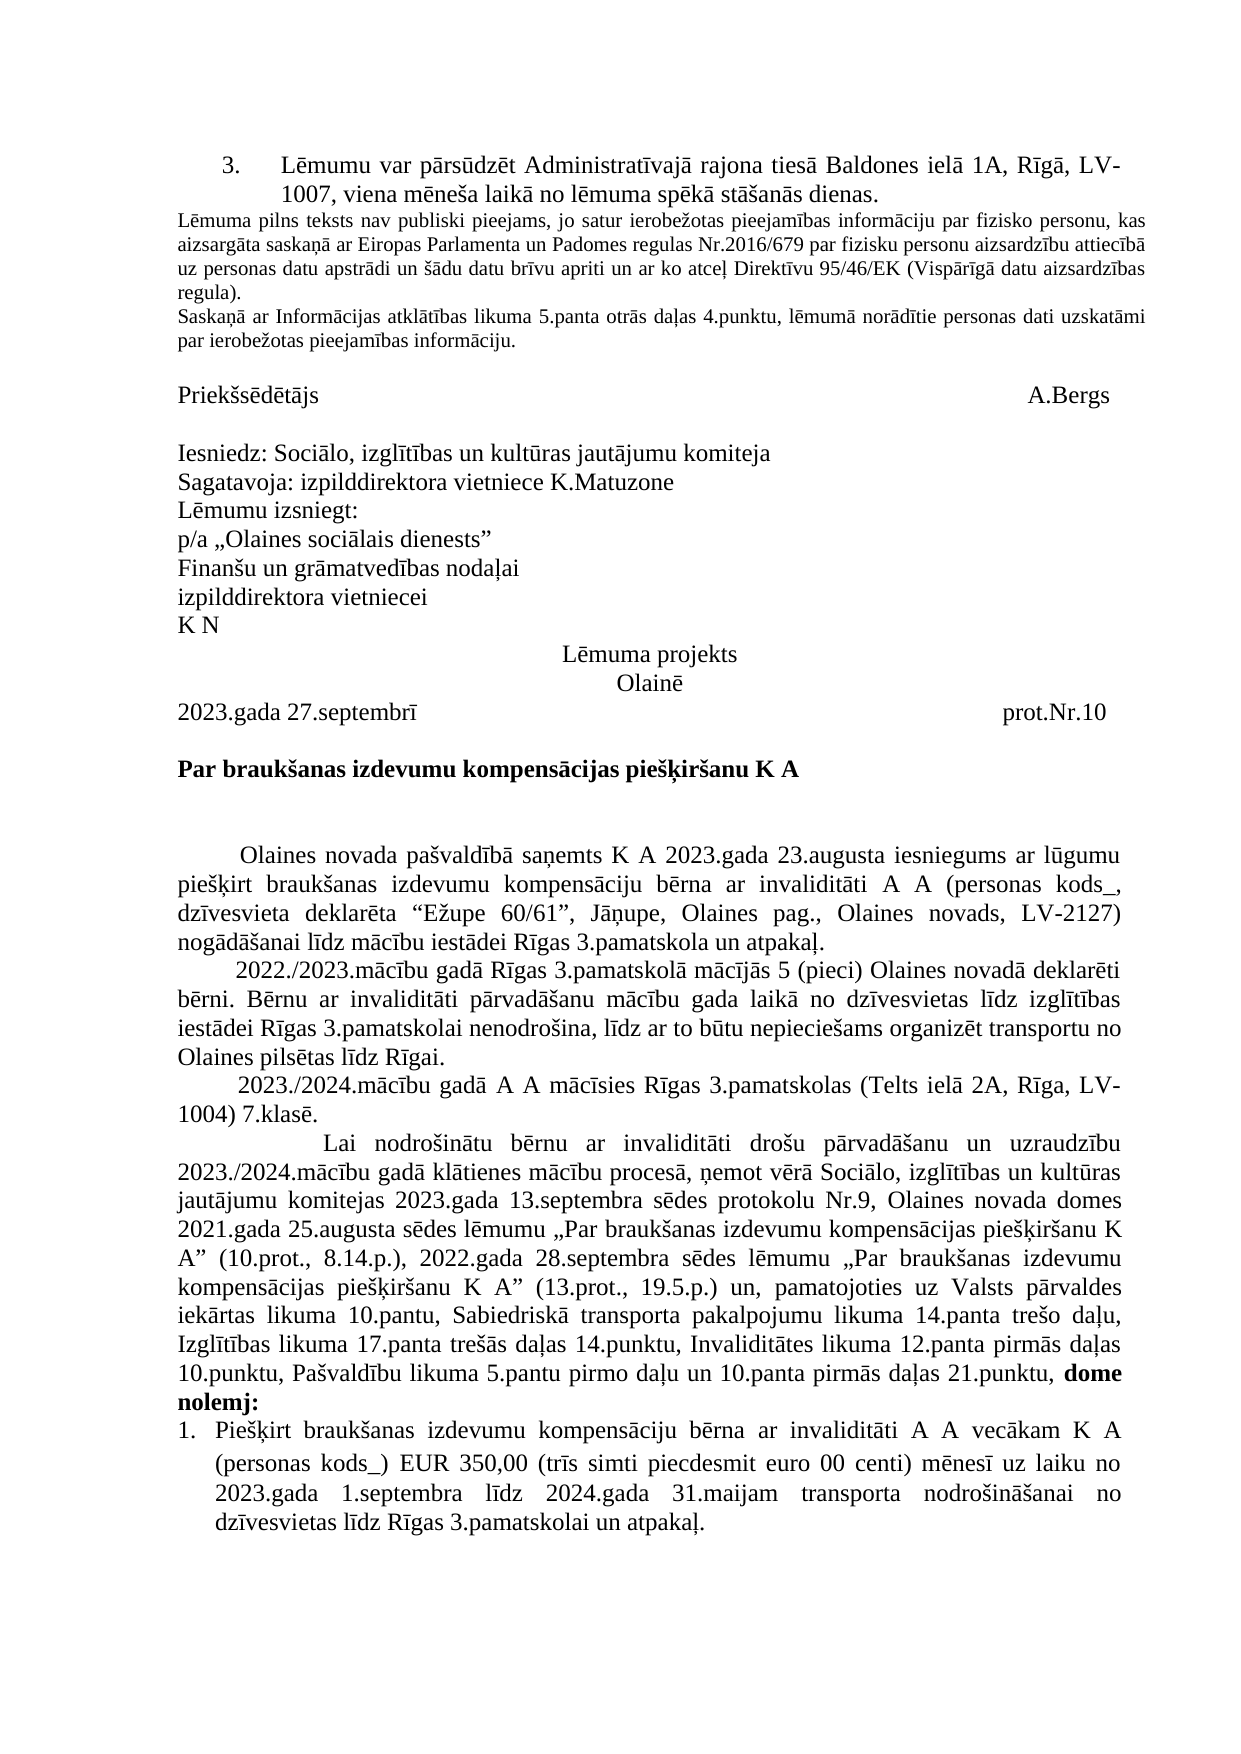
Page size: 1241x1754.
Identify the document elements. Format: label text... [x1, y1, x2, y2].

text p/a „Olaines sociālais dienests” [177, 524, 1122, 553]
text Lēmuma projekts [177, 639, 1122, 668]
text Lēmuma pilns teksts nav publiski pieejams, jo satur ierobežotas pieejamības informāciju par fizisko personu, kas aizsargāta saskaņā ar Eiropas Parlamenta un Padomes regulas Nr.2016/679 par fizisku personu aizsardzību attiecībā uz personas datu apstrādi un šādu datu brīvu apriti un ar ko atceļ Direktīvu 95/46/EK (Vispārīgā datu aizsardzības regula). [177, 207, 1147, 304]
text Olainē [177, 668, 1122, 697]
text Olaines novada pašvaldībā saņemts K A 2023.gada 23.augusta iesniegums ar lūgumu piešķirt braukšanas izdevumu kompensāciju bērna ar invaliditāti A A (personas kods_, dzīvesvieta deklarēta “Ežupe 60/61”, Jāņupe, Olaines pag., Olaines novads, LV-2127) nogādāšanai līdz mācību iestādei Rīgas 3.pamatskola un atpakaļ. [177, 841, 1122, 956]
text Par braukšanas izdevumu kompensācijas piešķiršanu K A [177, 754, 1122, 783]
text Iesniedz: Sociālo, izglītības un kultūras jautājumu komiteja [177, 438, 1122, 467]
text Lēmumu izsniegt: [177, 496, 1122, 524]
text Priekšsēdētājs A.Bergs [177, 381, 1122, 409]
text 2023.gada 27.septembrī prot.Nr.10 [177, 697, 1122, 726]
text 2023./2024.mācību gadā A A mācīsies Rīgas 3.pamatskolas (Telts ielā 2A, Rīga, LV-1004) 7.klasē. [177, 1071, 1122, 1128]
list Lēmumu var pārsūdzēt Administratīvajā rajona tiesā Baldones ielā 1A, Rīgā, LV-1007, viena mēneša laikā no lēmuma spēkā stāšanās dienas. [222, 150, 1122, 207]
text 2022./2023.mācību gadā Rīgas 3.pamatskolā mācījās 5 (pieci) Olaines novadā deklarēti bērni. Bērnu ar invaliditāti pārvadāšanu mācību gada laikā no dzīvesvietas līdz izglītības iestādei Rīgas 3.pamatskolai nenodrošina, līdz ar to būtu nepieciešams organizēt transportu no Olaines pilsētas līdz Rīgai. [177, 956, 1122, 1071]
text Lai nodrošinātu bērnu ar invaliditāti drošu pārvadāšanu un uzraudzību 2023./2024.mācību gadā klātienes mācību procesā, ņemot vērā Sociālo, izglītības un kultūras jautājumu komitejas 2023.gada 13.septembra sēdes protokolu Nr.9, Olaines novada domes 2021.gada 25.augusta sēdes lēmumu „Par braukšanas izdevumu kompensācijas piešķiršanu K A” (10.prot., 8.14.p.), 2022.gada 28.septembra sēdes lēmumu „Par braukšanas izdevumu kompensācijas piešķiršanu K A” (13.prot., 19.5.p.) un, pamatojoties uz Valsts pārvaldes iekārtas likuma 10.pantu, Sabiedriskā transporta pakalpojumu likuma 14.panta trešo daļu, Izglītības likuma 17.panta trešās daļas 14.punktu, Invaliditātes likuma 12.panta pirmās daļas 10.punktu, Pašvaldību likuma 5.pantu pirmo daļu un 10.panta pirmās daļas 21.punktu, dome nolemj: [177, 1128, 1122, 1416]
text K N [177, 611, 1122, 639]
text Sagatavoja: izpilddirektora vietniece K.Matuzone [177, 467, 1122, 496]
text izpilddirektora vietniecei [177, 582, 1122, 611]
list Piešķirt braukšanas izdevumu kompensāciju bērna ar invaliditāti A A vecākam K A (personas kods_) EUR 350,00 (trīs simti piecdesmit euro 00 centi) mēnesī uz laiku no 2023.gada 1.septembra līdz 2024.gada 31.maijam transporta nodrošināšanai no dzīvesvietas līdz Rīgas 3.pamatskolai un atpakaļ. [177, 1416, 1122, 1535]
text Finanšu un grāmatvedības nodaļai [177, 553, 1122, 582]
text Saskaņā ar Informācijas atklātības likuma 5.panta otrās daļas 4.punktu, lēmumā norādītie personas dati uzskatāmi par ierobežotas pieejamības informāciju. [177, 304, 1147, 352]
